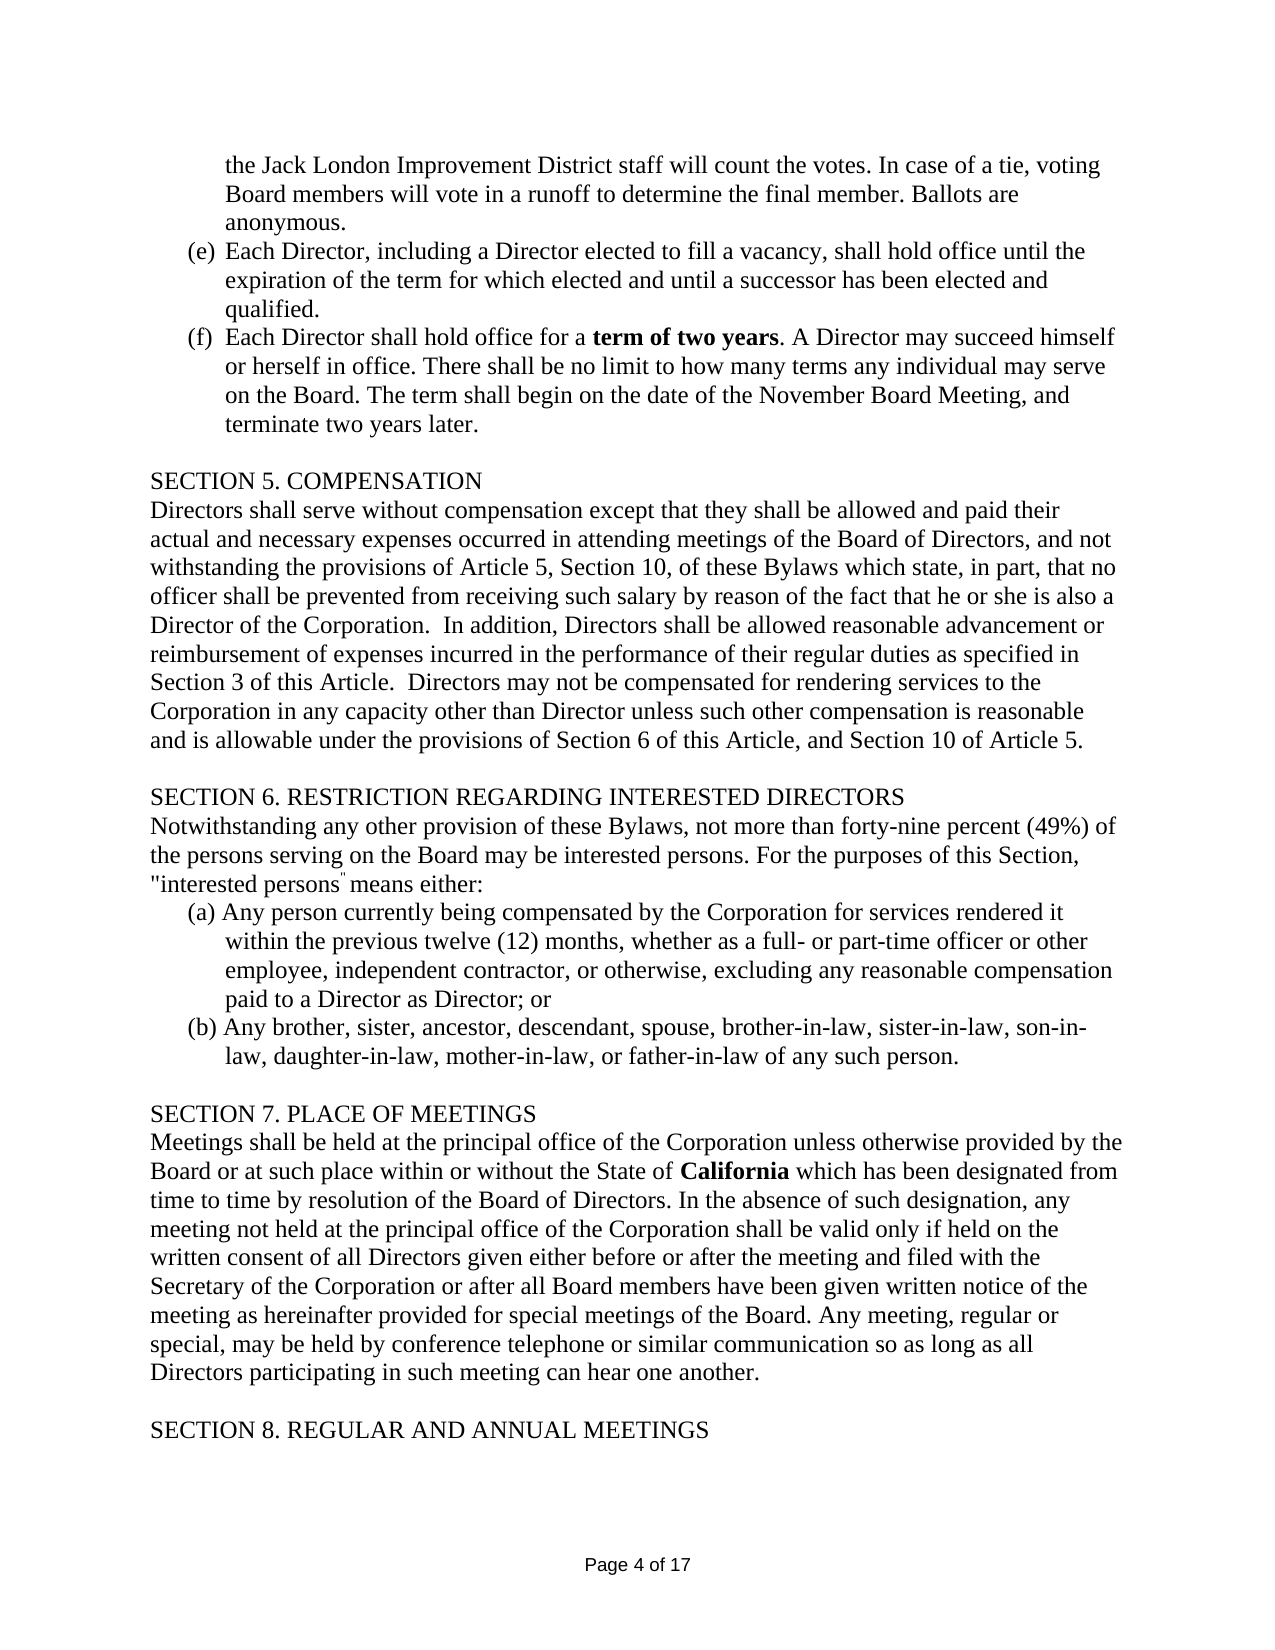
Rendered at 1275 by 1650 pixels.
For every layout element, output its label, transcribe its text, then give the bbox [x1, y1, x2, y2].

text (a) Any person currently being compensated by the Corporation for services rendered it within the previous twelve (12) months, whether as a full- or part-time officer or other employee, independent contractor, or otherwise, excluding any reasonable compensation paid to a Director as Director; or [187, 897, 1125, 1012]
list Each Director shall hold office for a term of two years. A Director may succeed himself or herself in office. There shall be no limit to how many terms any individual may serve on the Board. The term shall begin on the date of the November Board Meeting, and terminate two years later. [187, 322, 1125, 437]
text Notwithstanding any other provision of these Bylaws, not more than forty-nine percent (49%) of the persons serving on the Board may be interested persons. For the purposes of this Section, "interested persons" means either: [150, 811, 1125, 897]
text SECTION 6. RESTRICTION REGARDING INTERESTED DIRECTORS [150, 782, 1125, 811]
list Each Director, including a Director elected to fill a vacancy, shall hold office until the expiration of the term for which elected and until a successor has been elected and qualified. [187, 236, 1125, 322]
text SECTION 5. COMPENSATION [150, 466, 1125, 495]
text SECTION 8. REGULAR AND ANNUAL MEETINGS [150, 1415, 1125, 1444]
text Meetings shall be held at the principal office of the Corporation unless otherwise provided by the Board or at such place within or without the State of California which has been designated from time to time by resolution of the Board of Directors. In the absence of such designation, any meeting not held at the principal office of the Corporation shall be valid only if held on the written consent of all Directors given either before or after the meeting and filed with the Secretary of the Corporation or after all Board members have been given written notice of the meeting as hereinafter provided for special meetings of the Board. Any meeting, regular or special, may be held by conference telephone or similar communication so as long as all Directors participating in such meeting can hear one another. [150, 1127, 1125, 1386]
text (b) Any brother, sister, ancestor, descendant, spouse, brother-in-law, sister-in-law, son-in-law, daughter-in-law, mother-in-law, or father-in-law of any such person. [187, 1012, 1125, 1070]
text SECTION 7. PLACE OF MEETINGS [150, 1099, 1125, 1127]
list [187, 150, 1125, 236]
text Directors shall serve without compensation except that they shall be allowed and paid their actual and necessary expenses occurred in attending meetings of the Board of Directors, and not withstanding the provisions of Article 5, Section 10, of these Bylaws which state, in part, that no officer shall be prevented from receiving such salary by reason of the fact that he or she is also a Director of the Corporation. In addition, Directors shall be allowed reasonable advancement or reimbursement of expenses incurred in the performance of their regular duties as specified in Section 3 of this Article. Directors may not be compensated for rendering services to the Corporation in any capacity other than Director unless such other compensation is reasonable and is allowable under the provisions of Section 6 of this Article, and Section 10 of Article 5. [150, 495, 1125, 754]
